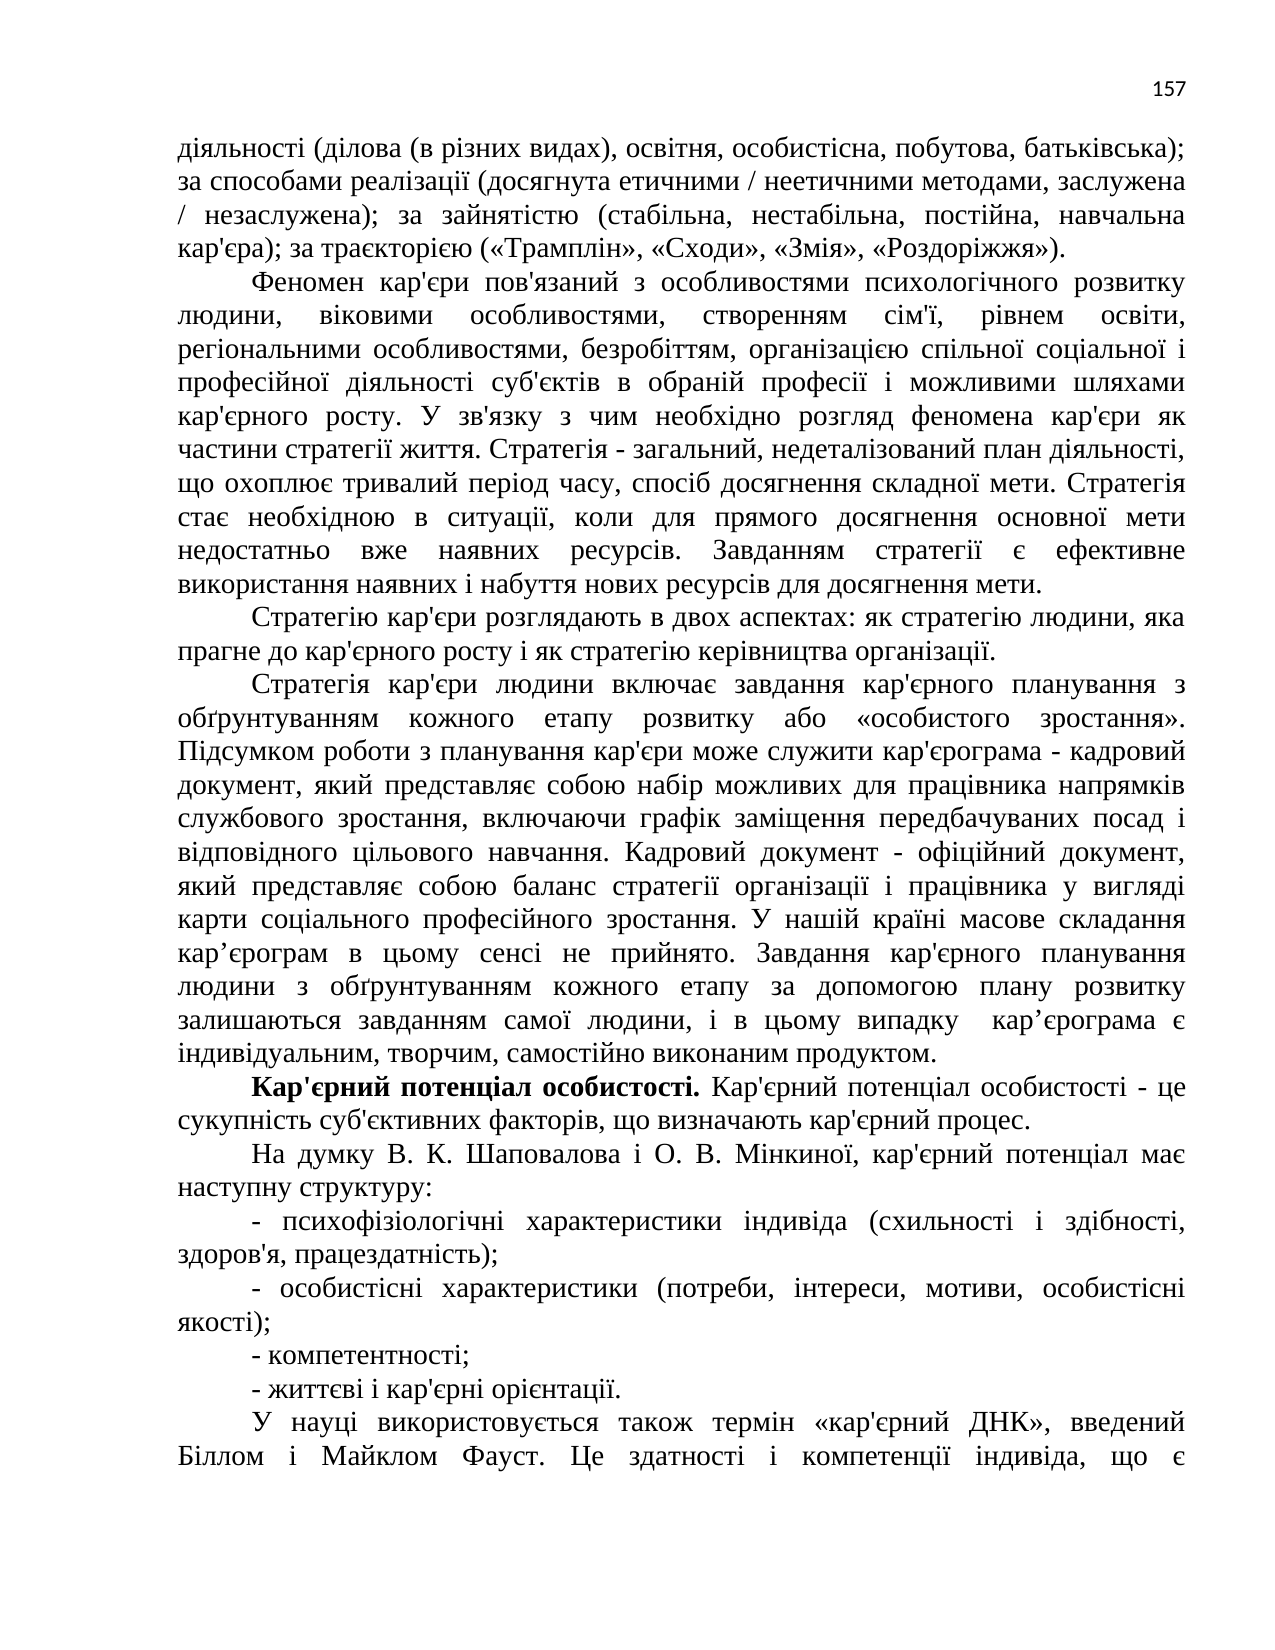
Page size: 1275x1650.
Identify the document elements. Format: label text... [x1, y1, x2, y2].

text - компетентності; [177, 1337, 1186, 1371]
text Стратегія кар'єри людини включає завдання кар'єрного планування з обґрунтуванням кожного етапу розвитку або «особистого зростання». Підсумком роботи з планування кар'єри може служити кар'єрограма - кадровий документ, який представляє собою набір можливих для працівника напрямків службового зростання, включаючи графік заміщення передбачуваних посад і відповідного цільового навчання. Кадровий документ - офіційний документ, який представляє собою баланс стратегії організації і працівника у вигляді карти соціального професійного зростання. У нашій країні масове складання кар’єрограм в цьому сенсі не прийнято. Завдання кар'єрного планування людини з обґрунтуванням кожного етапу за допомогою плану розвитку залишаються завданням самої людини, і в цьому випадку кар’єрограма є індивідуальним, творчим, самостійно виконаним продуктом. [177, 666, 1186, 1069]
text - життєві і кар'єрні орієнтації. [177, 1371, 1186, 1404]
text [177, 1404, 1186, 1471]
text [177, 130, 1186, 264]
text Феномен кар'єри пов'язаний з особливостями психологічного розвитку людини, віковими особливостями, створенням сім'ї, рівнем освіти, регіональними особливостями, безробіттям, організацією спільної соціальної і професійної діяльності суб'єктів в обраній професії і можливими шляхами кар'єрного росту. У зв'язку з чим необхідно розгляд феномена кар'єри як частини стратегії життя. Стратегія - загальний, недеталізований план діяльності, що охоплює тривалий період часу, спосіб досягнення складної мети. Стратегія стає необхідною в ситуації, коли для прямого досягнення основної мети недостатньо вже наявних ресурсів. Завданням стратегії є ефективне використання наявних і набуття нових ресурсів для досягнення мети. [177, 264, 1186, 599]
text - особистісні характеристики (потреби, інтереси, мотиви, особистісні якості); [177, 1270, 1186, 1337]
text - психофізіологічні характеристики індивіда (схильності і здібності, здоров'я, працездатність); [177, 1203, 1186, 1270]
text Стратегію кар'єри розглядають в двох аспектах: як стратегію людини, яка прагне до кар'єрного росту і як стратегію керівництва організації. [177, 599, 1186, 666]
text На думку В. К. Шаповалова і О. В. Мінкиної, кар'єрний потенціал має наступну структуру: [177, 1136, 1186, 1203]
text Кар'єрний потенціал особистості. Кар'єрний потенціал особистості - це сукупність суб'єктивних факторів, що визначають кар'єрний процес. [177, 1069, 1186, 1136]
